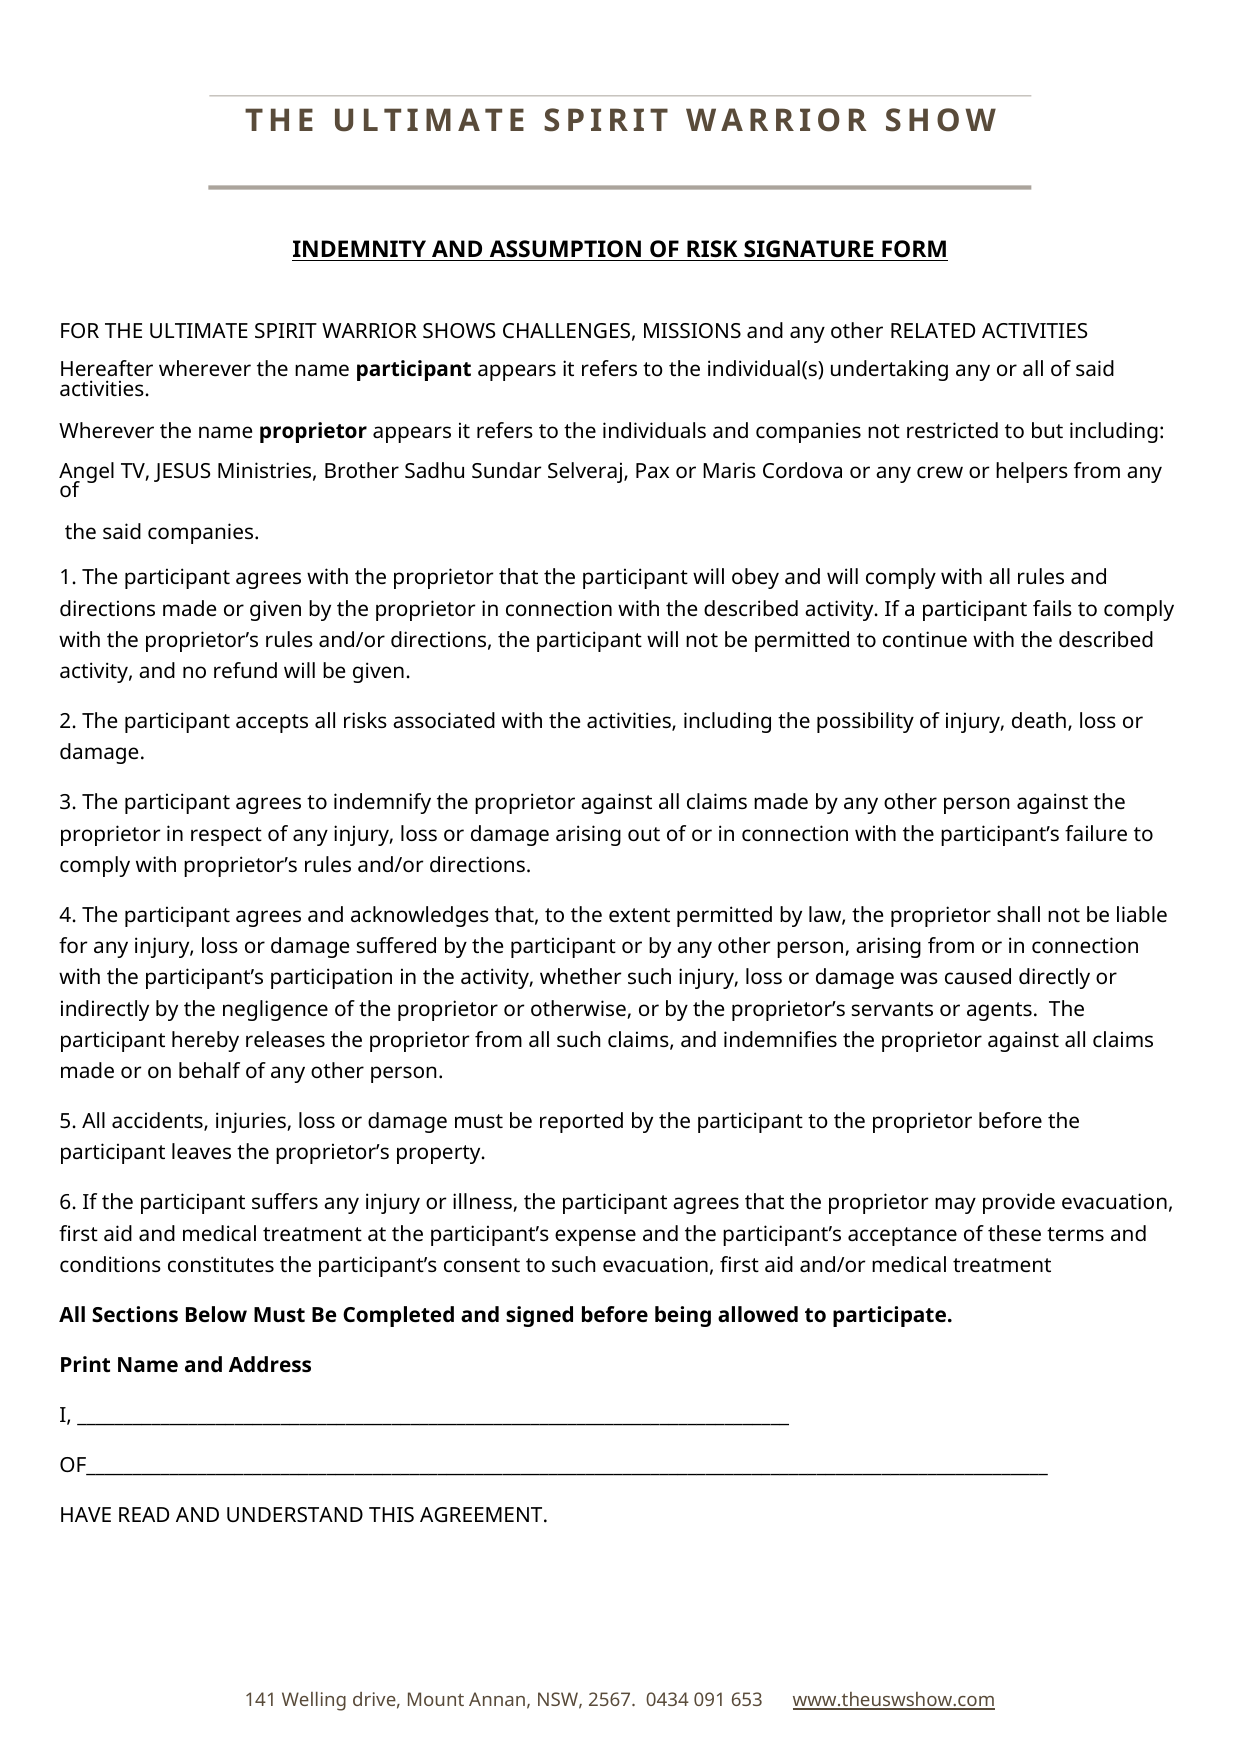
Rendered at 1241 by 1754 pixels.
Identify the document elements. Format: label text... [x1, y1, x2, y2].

text 3. The participant agrees to indemnify the proprietor against all claims made by any other person against the proprietor in respect of any injury, loss or damage arising out of or in connection with the participant’s failure to comply with proprietor’s rules and/or directions. [59, 787, 1181, 878]
text Angel TV, JESUS Ministries, Brother Sadhu Sundar Selveraj, Pax or Maris Cordova or any crew or helpers from any of [59, 461, 1181, 504]
text Print Name and Address [59, 1350, 1181, 1378]
text Wherever the name proprietor appears it refers to the individuals and companies not restricted to but including: [59, 421, 1181, 442]
text FOR THE ULTIMATE SPIRIT WARRIOR SHOWS CHALLENGES, MISSIONS and any other RELATED ACTIVITIES [59, 327, 818, 341]
text All Sections Below Must Be Completed and signed before being allowed to participate. [59, 1300, 1181, 1328]
text 6. If the participant suffers any injury or illness, the participant agrees that the proprietor may provide evacuation, first aid and medical treatment at the participant’s expense and the participant’s acceptance of these terms and conditions constitutes the participant’s consent to such evacuation, first aid and/or medical treatment [59, 1187, 1181, 1278]
text 4. The participant agrees and acknowledges that, to the extent permitted by law, the proprietor shall not be liable for any injury, loss or damage suffered by the participant or by any other person, arising from or in connection with the participant’s participation in the activity, whether such injury, loss or damage was caused directly or indirectly by the negligence of the proprietor or otherwise, or by the proprietor’s servants or agents. The participant hereby releases the proprietor from all such claims, and indemnifies the proprietor against all claims made or on behalf of any other person. [59, 900, 1181, 1085]
text I, _____________________________________________________________________________ [59, 1400, 1181, 1428]
text OF________________________________________________________________________________________________________ [59, 1450, 1181, 1478]
text INDEMNITY AND ASSUMPTION OF RISK SIGNATURE FORM [59, 245, 1181, 261]
text Hereafter wherever the name participant appears it refers to the individual(s) undertaking any or all of said activities. [59, 360, 1181, 402]
text 2. The participant accepts all risks associated with the activities, including the possibility of injury, death, loss or damage. [59, 706, 1181, 766]
text HAVE READ AND UNDERSTAND THIS AGREEMENT. [59, 1500, 1181, 1528]
text the said companies. [59, 522, 1181, 544]
text 1. The participant agrees with the proprietor that the participant will obey and will comply with all rules and directions made or given by the proprietor in connection with the described activity. If a participant fails to comply with the proprietor’s rules and/or directions, the participant will not be permitted to continue with the described activity, and no refund will be given. [59, 562, 1181, 685]
text 5. All accidents, injuries, loss or damage must be reported by the participant to the proprietor before the participant leaves the proprietor’s property. [59, 1106, 1181, 1166]
